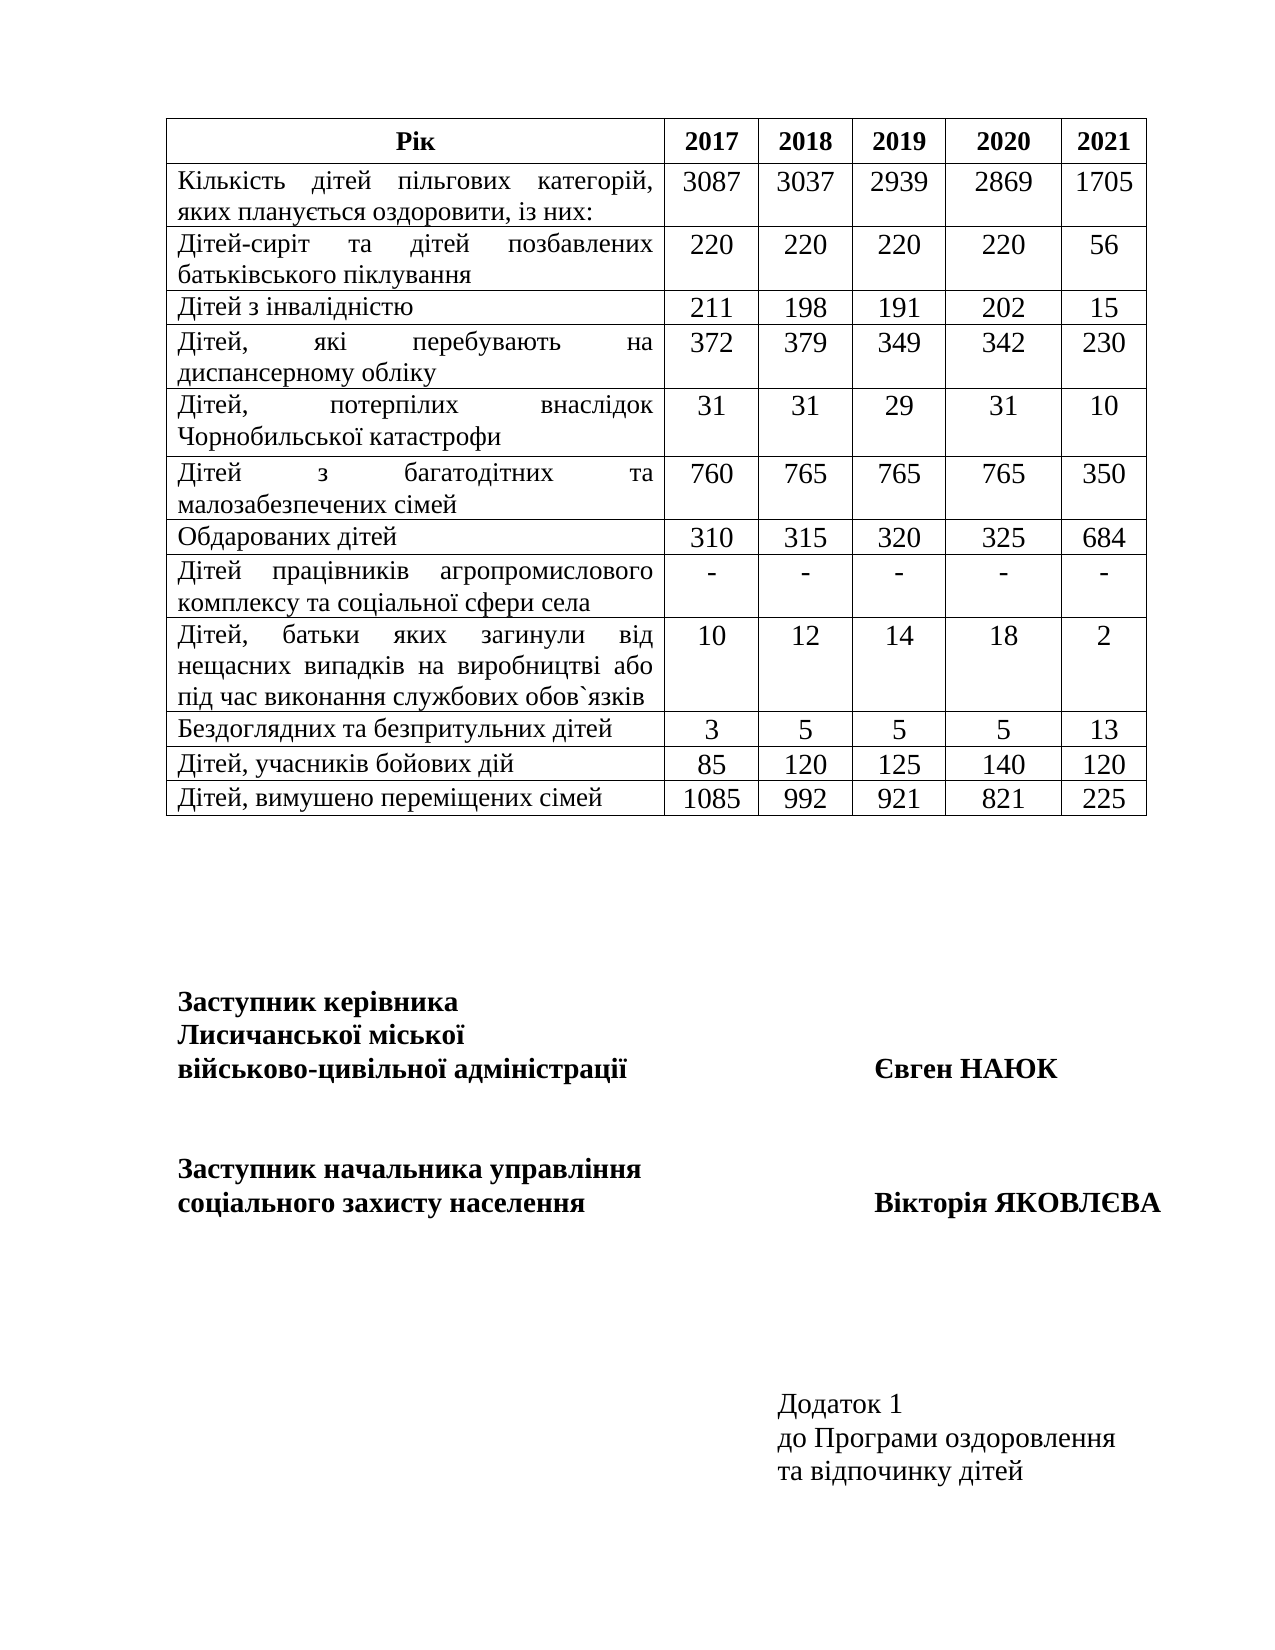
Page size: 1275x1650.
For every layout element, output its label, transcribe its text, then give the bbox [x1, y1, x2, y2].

table_cell 765 [759, 457, 852, 519]
table_cell 5 [759, 712, 852, 746]
table_cell 12 [759, 618, 852, 711]
table_cell 31 [759, 389, 852, 456]
table_cell 320 [853, 520, 945, 553]
table_cell 1085 [665, 781, 758, 815]
table_cell 3087 [665, 164, 758, 226]
table_cell 1705 [1062, 164, 1146, 226]
text та відпочинку дітей [177, 1453, 1216, 1487]
table_cell 211 [665, 291, 758, 324]
table_cell 220 [853, 227, 945, 289]
table_cell Дітей-сиріт та дітей позбавлених батьківського піклування [167, 227, 664, 289]
table_cell 220 [665, 227, 758, 289]
table_cell Дітей, учасників бойових дій [167, 747, 664, 780]
table_cell 684 [1062, 520, 1146, 553]
table_cell 350 [1062, 457, 1146, 519]
table_cell Бездоглядних та безпритульних дітей [167, 712, 664, 746]
table_cell 13 [1062, 712, 1146, 746]
table_cell 18 [946, 618, 1061, 711]
table_cell Дітей, які перебувають на диспансерному обліку [167, 325, 664, 387]
table_cell Кількість дітей пільгових категорій, яких планується оздоровити, із них: [167, 164, 664, 226]
table_cell 342 [946, 325, 1061, 387]
table_cell 5 [946, 712, 1061, 746]
table_cell 3 [665, 712, 758, 746]
table_header 2018 [759, 119, 852, 163]
table_cell 56 [1062, 227, 1146, 289]
table_header 2021 [1062, 119, 1146, 163]
table_cell 5 [853, 712, 945, 746]
table_cell 230 [1062, 325, 1146, 387]
table_cell 191 [853, 291, 945, 324]
table_cell 14 [853, 618, 945, 711]
table_cell 140 [946, 747, 1061, 780]
table_cell 120 [1062, 747, 1146, 780]
table_cell 349 [853, 325, 945, 387]
table_cell 765 [853, 457, 945, 519]
table_cell 202 [946, 291, 1061, 324]
table_cell 3037 [759, 164, 852, 226]
table_cell Дітей, потерпілих внаслідок Чорнобильської катастрофи [167, 389, 664, 456]
table_cell - [946, 555, 1061, 617]
table_cell 15 [1062, 291, 1146, 324]
table_header 2020 [946, 119, 1061, 163]
table_cell Дітей, вимушено переміщених сімей [167, 781, 664, 815]
table_header 2019 [853, 119, 945, 163]
table_cell Дітей з інвалідністю [167, 291, 664, 324]
table_cell 10 [1062, 389, 1146, 456]
table_cell 310 [665, 520, 758, 553]
table_cell - [1062, 555, 1146, 617]
table_cell 921 [853, 781, 945, 815]
table_cell 372 [665, 325, 758, 387]
table_cell 220 [759, 227, 852, 289]
table_cell 31 [946, 389, 1061, 456]
table_cell 315 [759, 520, 852, 553]
table_cell 10 [665, 618, 758, 711]
text Лисичанської міської [177, 1017, 1216, 1051]
table_cell 821 [946, 781, 1061, 815]
table_cell Дітей, батьки яких загинули від нещасних випадків на виробництві або під час виконання службових обов`язків [167, 618, 664, 711]
table_cell Дітей працівників агропромислового комплексу та соціальної сфери села [167, 555, 664, 617]
table_cell 765 [946, 457, 1061, 519]
table_cell 2869 [946, 164, 1061, 226]
table_cell - [853, 555, 945, 617]
table_cell 992 [759, 781, 852, 815]
text соціального захисту населення Вікторія ЯКОВЛЄВА [177, 1185, 1216, 1218]
table_cell 325 [946, 520, 1061, 553]
text до Програми оздоровлення [177, 1420, 1216, 1453]
table_cell 85 [665, 747, 758, 780]
table_cell 760 [665, 457, 758, 519]
table_cell 198 [759, 291, 852, 324]
text Заступник начальника управління [177, 1151, 1216, 1185]
text військово-цивільної адміністрації Євген НАЮК [177, 1051, 1216, 1084]
table_cell Дітей з багатодітних та малозабезпечених сімей [167, 457, 664, 519]
text Заступник керівника [177, 984, 1216, 1017]
table_cell 225 [1062, 781, 1146, 815]
table_cell 220 [946, 227, 1061, 289]
table_cell 125 [853, 747, 945, 780]
table_cell - [665, 555, 758, 617]
table_cell - [759, 555, 852, 617]
table_cell Обдарованих дітей [167, 520, 664, 553]
text Додаток 1 [177, 1386, 1216, 1420]
table_header 2017 [665, 119, 758, 163]
table_cell 31 [665, 389, 758, 456]
table_cell 29 [853, 389, 945, 456]
table_cell 2939 [853, 164, 945, 226]
table_cell 120 [759, 747, 852, 780]
table_cell 379 [759, 325, 852, 387]
table_header Рік [167, 119, 664, 163]
table_cell 2 [1062, 618, 1146, 711]
